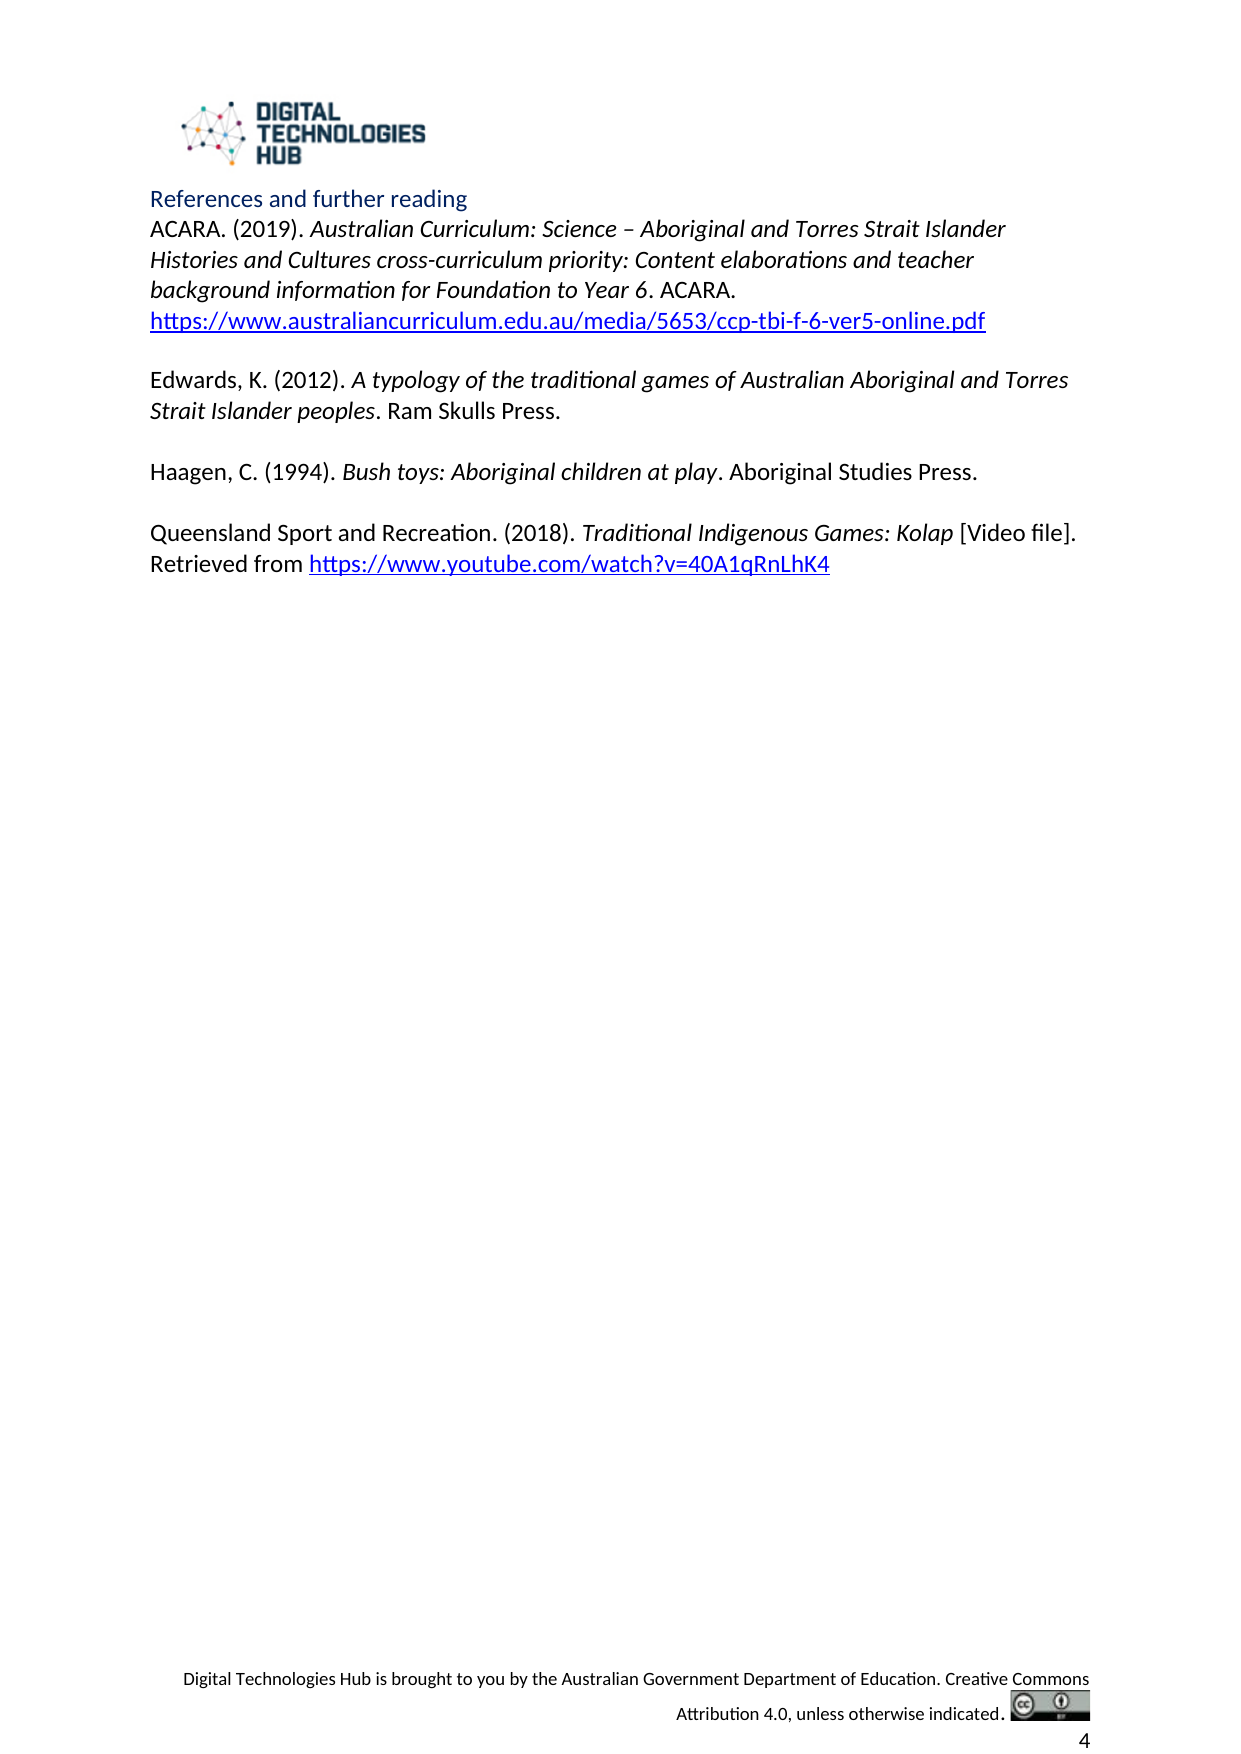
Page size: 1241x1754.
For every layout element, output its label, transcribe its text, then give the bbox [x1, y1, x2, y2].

text Edwards, K. (2012). A typology of the traditional games of Australian Aboriginal and Torres Strait Islander peoples. Ram Skulls Press. [150, 365, 1090, 426]
picture [150, 73, 466, 183]
text ACARA. (2019). Australian Curriculum: Science – Aboriginal and Torres Strait Islander Histories and Cultures cross-curriculum priority: Content elaborations and teacher background information for Foundation to Year 6. ACARA. https://www.australiancurriculum.edu.au/media/5653/ccp-tbi-f-6-ver5-online.pdf [150, 213, 1090, 336]
subtitle References and further reading [150, 183, 1090, 213]
text Queensland Sport and Recreation. (2018). Traditional Indigenous Games: Kolap [Video file]. Retrieved from https://www.youtube.com/watch?v=40A1qRnLhK4 [150, 517, 1090, 578]
text Haagen, C. (1994). Bush toys: Aboriginal children at play. Aboriginal Studies Press. [150, 456, 1090, 487]
picture [1010, 1690, 1091, 1721]
